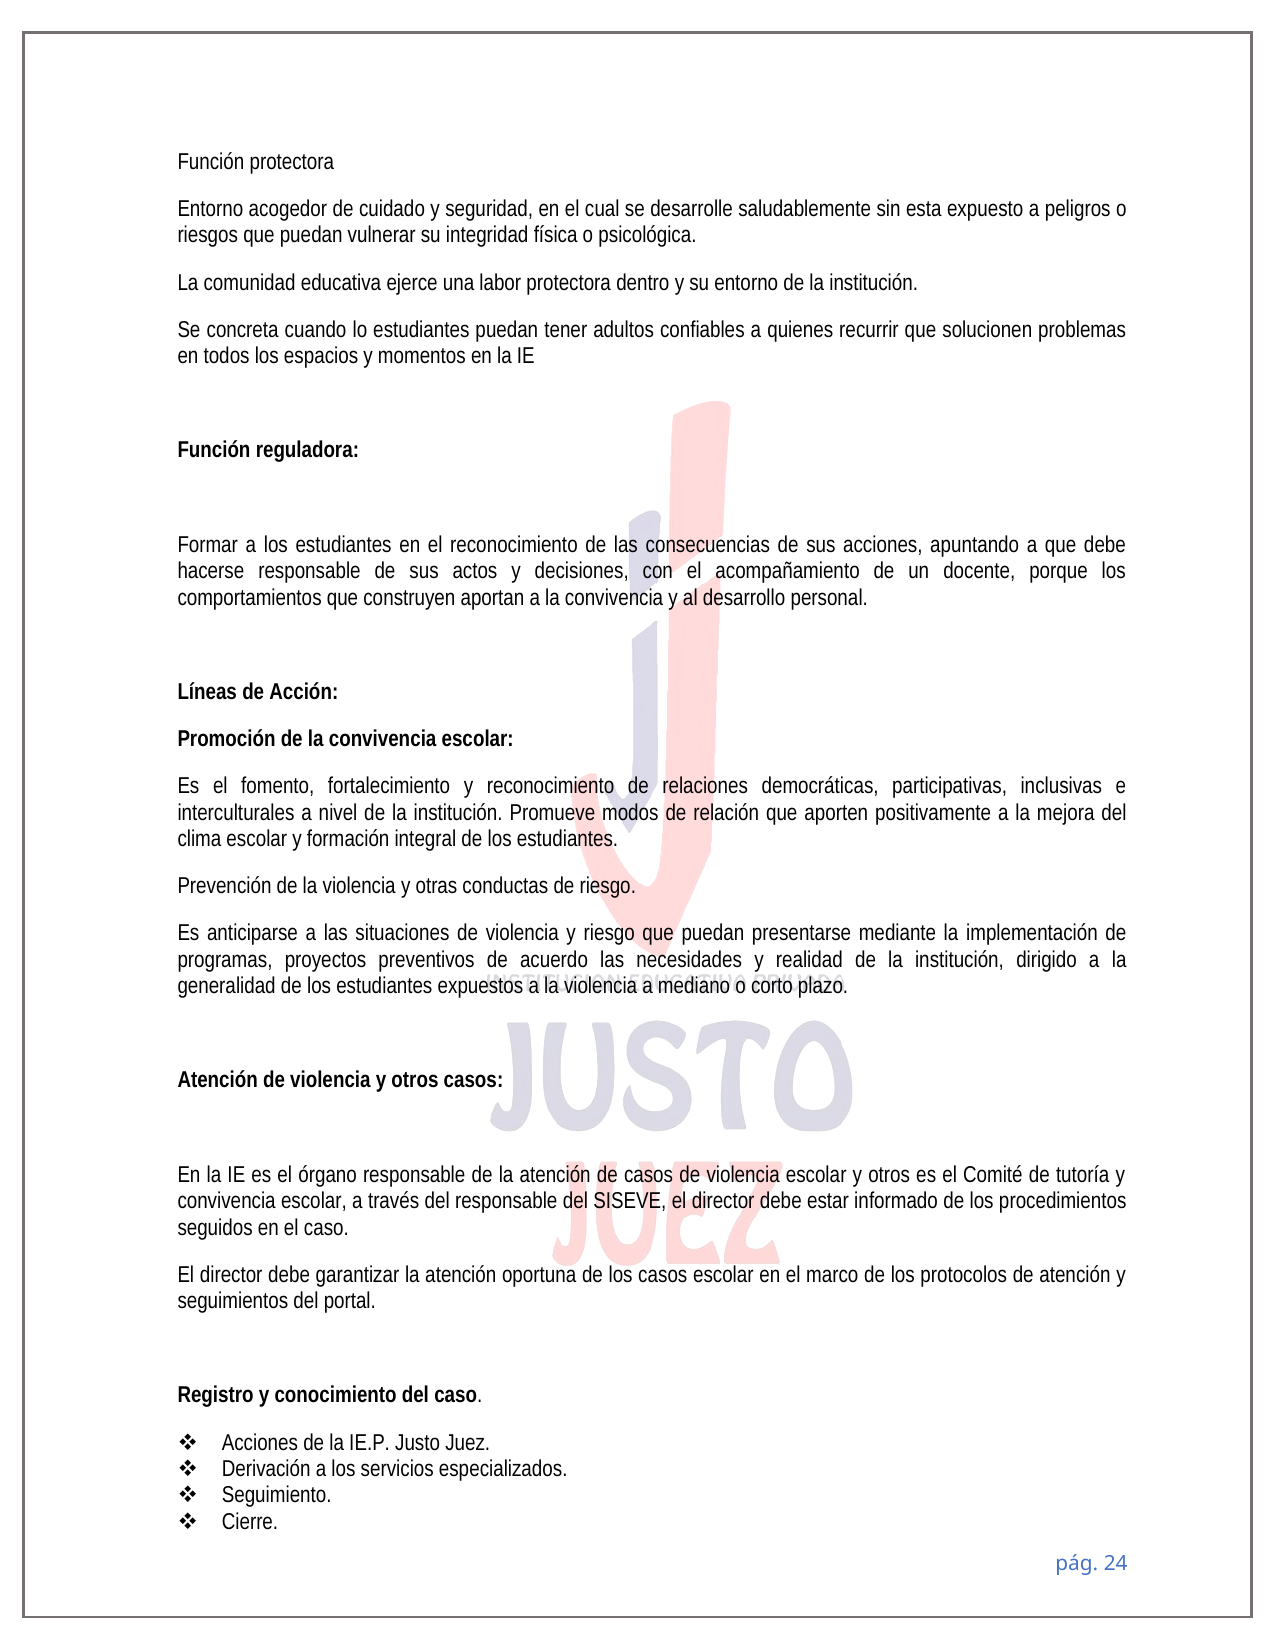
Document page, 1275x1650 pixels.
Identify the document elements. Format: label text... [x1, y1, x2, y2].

text Es anticiparse a las situaciones de violencia y riesgo que puedan presentarse mediante la implementación de programas, proyectos preventivos de acuerdo las necesidades y realidad de la institución, dirigido a la generalidad de los estudiantes expuestos a la violencia a mediano o corto plazo. [177, 919, 1127, 998]
text Entorno acogedor de cuidado y seguridad, en el cual se desarrolle saludablemente sin esta expuesto a peligros o riesgos que puedan vulnerar su integridad física o psicológica. [177, 195, 1127, 248]
text Es el fomento, fortalecimiento y reconocimiento de relaciones democráticas, participativas, inclusivas e interculturales a nivel de la institución. Promueve modos de relación que aporten positivamente a la mejora del clima escolar y formación integral de los estudiantes. [177, 772, 1127, 851]
text Función protectora [177, 148, 1127, 174]
text Atención de violencia y otros casos: [177, 1066, 1127, 1093]
text Registro y conocimiento del caso. [177, 1381, 1127, 1408]
list Seguimiento. [177, 1481, 1127, 1508]
text Función reguladora: [177, 436, 1127, 463]
text La comunidad educativa ejerce una labor protectora dentro y su entorno de la institución. [177, 268, 1127, 295]
text El director debe garantizar la atención oportuna de los casos escolar en el marco de los protocolos de atención y seguimientos del portal. [177, 1261, 1127, 1313]
text Líneas de Acción: [177, 678, 1127, 704]
text En la IE es el órgano responsable de la atención de casos de violencia escolar y otros es el Comité de tutoría y convivencia escolar, a través del responsable del SISEVE, el director debe estar informado de los procedimientos seguidos en el caso. [177, 1161, 1127, 1240]
text Prevención de la violencia y otras conductas de riesgo. [177, 872, 1127, 898]
list Derivación a los servicios especializados. [177, 1455, 1127, 1481]
text Formar a los estudiantes en el reconocimiento de las consecuencias de sus acciones, apuntando a que debe hacerse responsable de sus actos y decisiones, con el acompañamiento de un docente, porque los comportamientos que construyen aportan a la convivencia y al desarrollo personal. [177, 531, 1127, 610]
list Acciones de la IE.P. Justo Juez. [177, 1428, 1127, 1455]
text Se concreta cuando lo estudiantes puedan tener adultos confiables a quienes recurrir que solucionen problemas en todos los espacios y momentos en la IE [177, 316, 1127, 368]
text Promoción de la convivencia escolar: [177, 725, 1127, 751]
list Cierre. [177, 1508, 1127, 1534]
